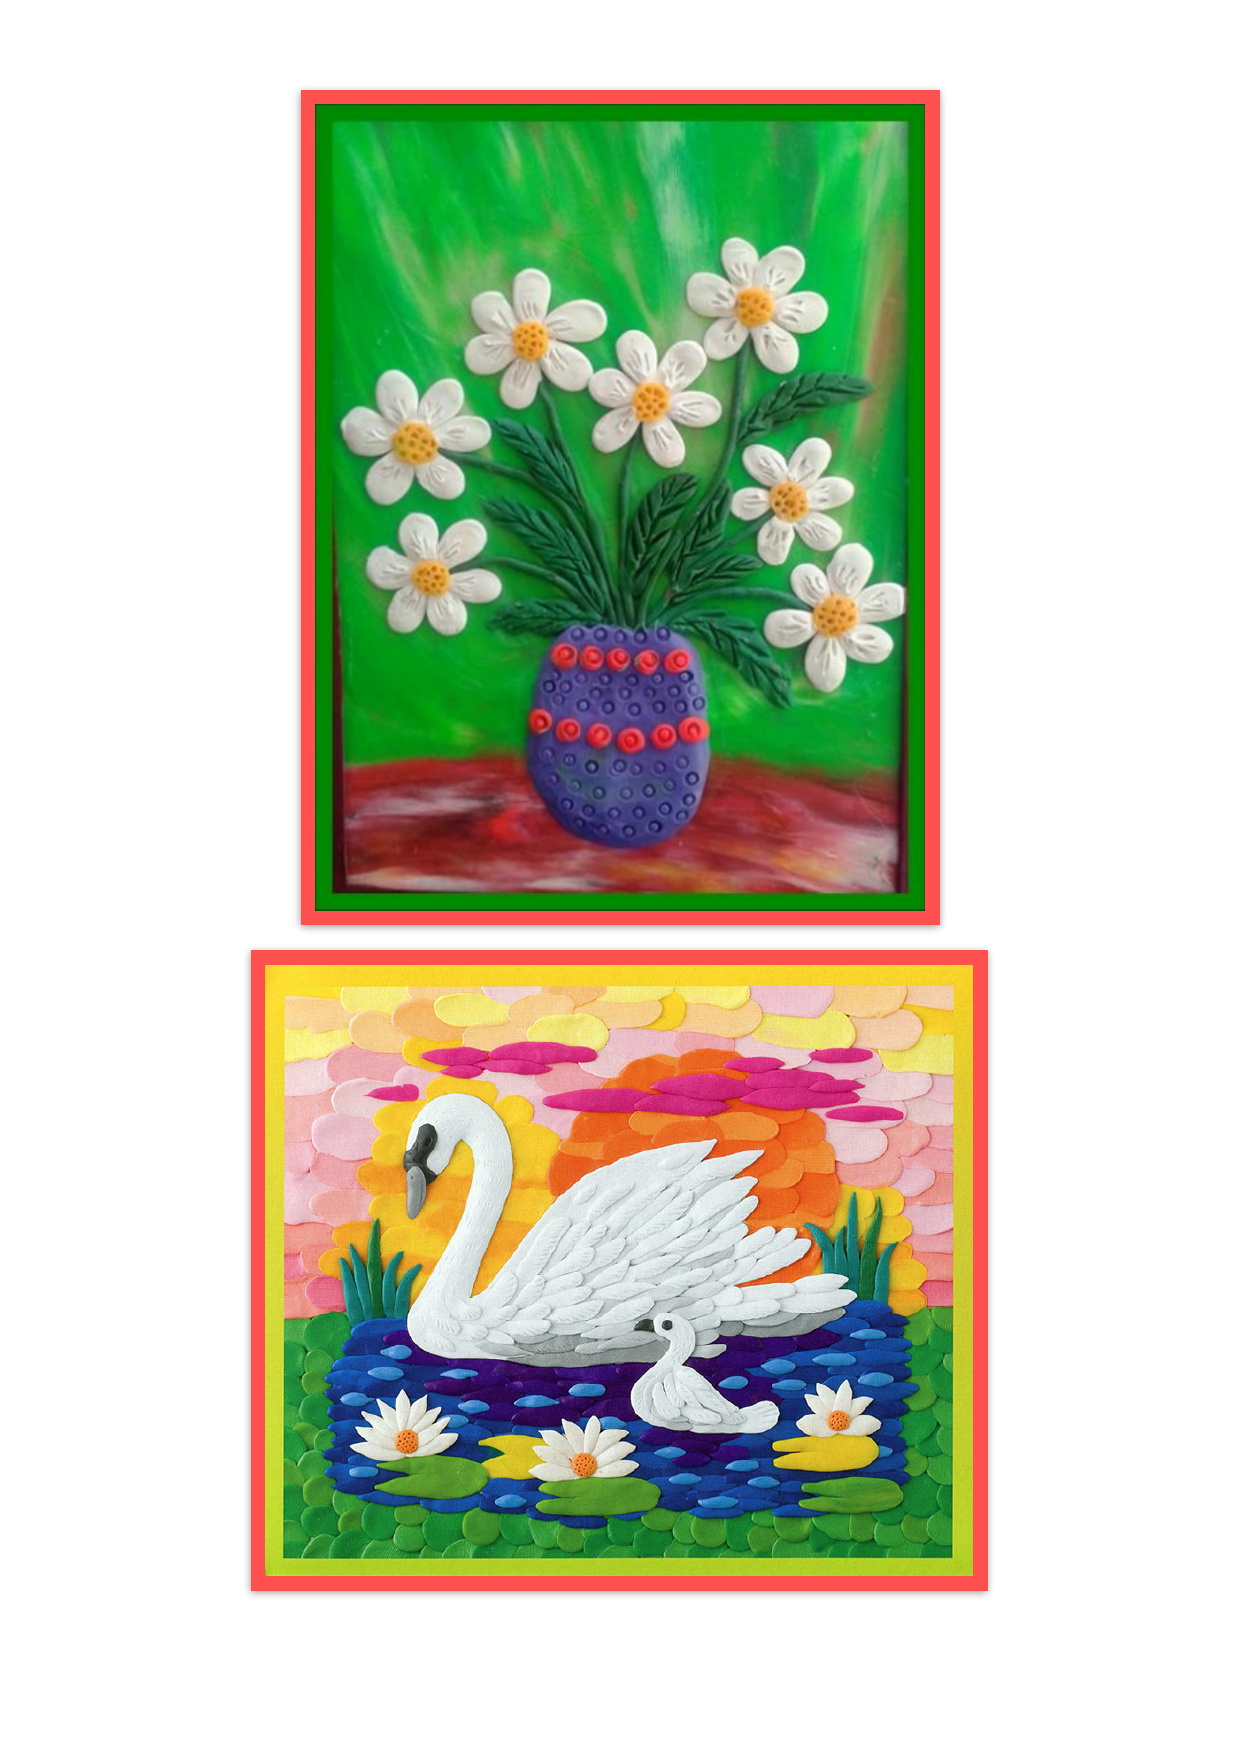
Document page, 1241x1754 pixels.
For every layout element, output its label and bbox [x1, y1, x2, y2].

picture [265, 965, 973, 1576]
picture [315, 104, 925, 911]
